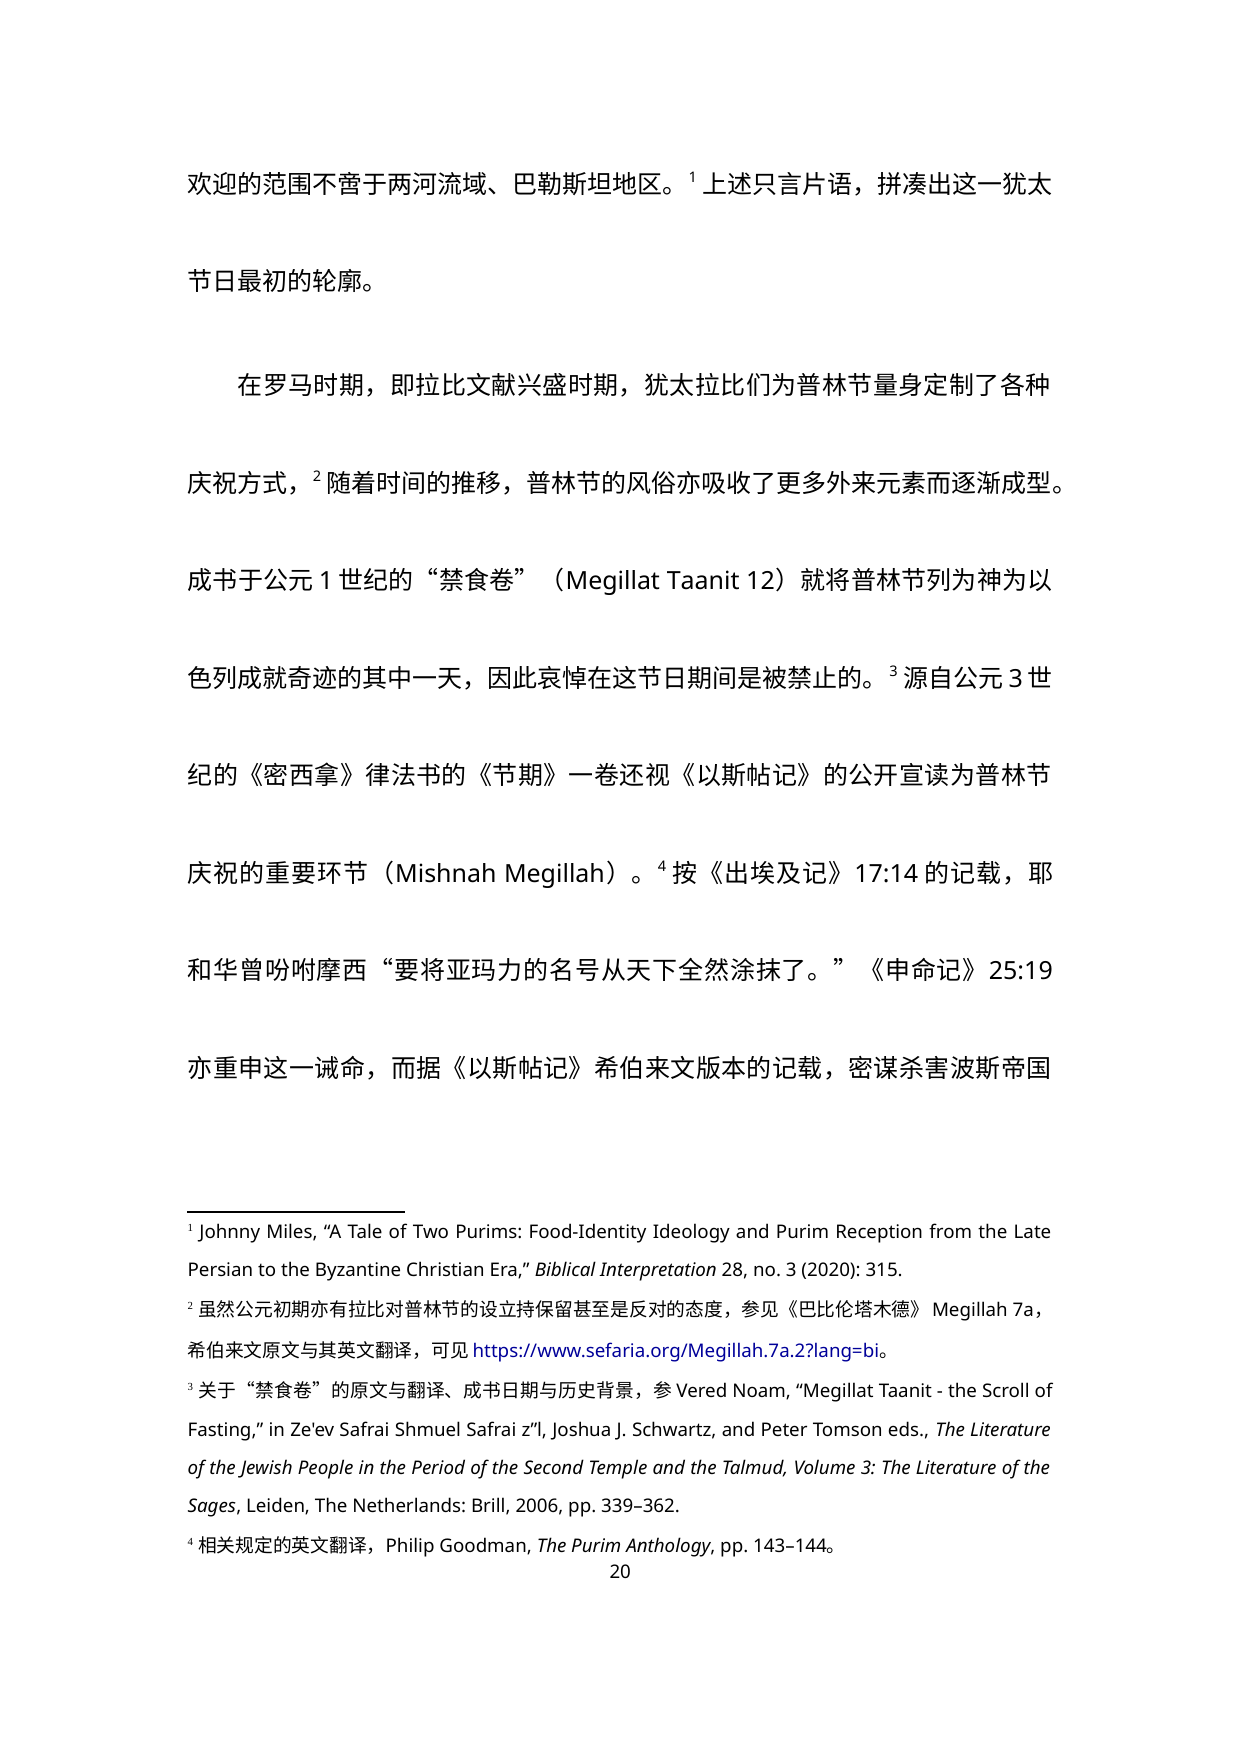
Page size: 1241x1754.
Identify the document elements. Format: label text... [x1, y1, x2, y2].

text “托勒密和克莉奥帕特在任的第四年”或指公元前78、77年，即托勒密12世与克莉奥帕特5世执政期间。 此处所提及的节日名称（Φρουραι）并非希伯来文פורים的音译，或许纪念亚达月十四、十五日的节日名称彼时还未定型。值得注意的是，这封信先是在耶路撒冷被翻译，后被带至埃及。这表明，普林节受欢迎的范围不啻于两河流域、巴勒斯坦地区。 上述只言片语，拼凑出这一犹太节日最初的轮廓。 [187, 150, 1053, 312]
text 在罗马时期，即拉比文献兴盛时期，犹太拉比们为普林节量身定制了各种庆祝方式， 随着时间的推移，普林节的风俗亦吸收了更多外来元素而逐渐成型。成书于公元1世纪的“禁食卷”（Megillat Taanit 12）就将普林节列为神为以色列成就奇迹的其中一天，因此哀悼在这节日期间是被禁止的。 源自公元3世纪的《密西拿》律法书的《节期》一卷还视《以斯帖记》的公开宣读为普林节庆祝的重要环节（Mishnah Megillah）。 按《出埃及记》17:14的记载，耶和华曾吩咐摩西“要将亚玛力的名号从天下全然涂抹了。”《申命记》25:19亦重申这一诫命，而据《以斯帖记》希伯来文版本的记载，密谋杀害波斯帝国境内全犹太民族的反派哈曼的祖先正是亚玛力。 因此，自中世纪以来，寄居在欧洲的阿什肯纳兹犹太人发展出一种独特的诵读方式。当他们在犹太会堂大声诵读《以斯帖记》时，每每碰到哈曼的名字，便会用特制的木头（意第绪语：grogger）或以跺脚的方式制造噪音，以此淹没提到哈曼名字的声音。 [187, 351, 1053, 1099]
